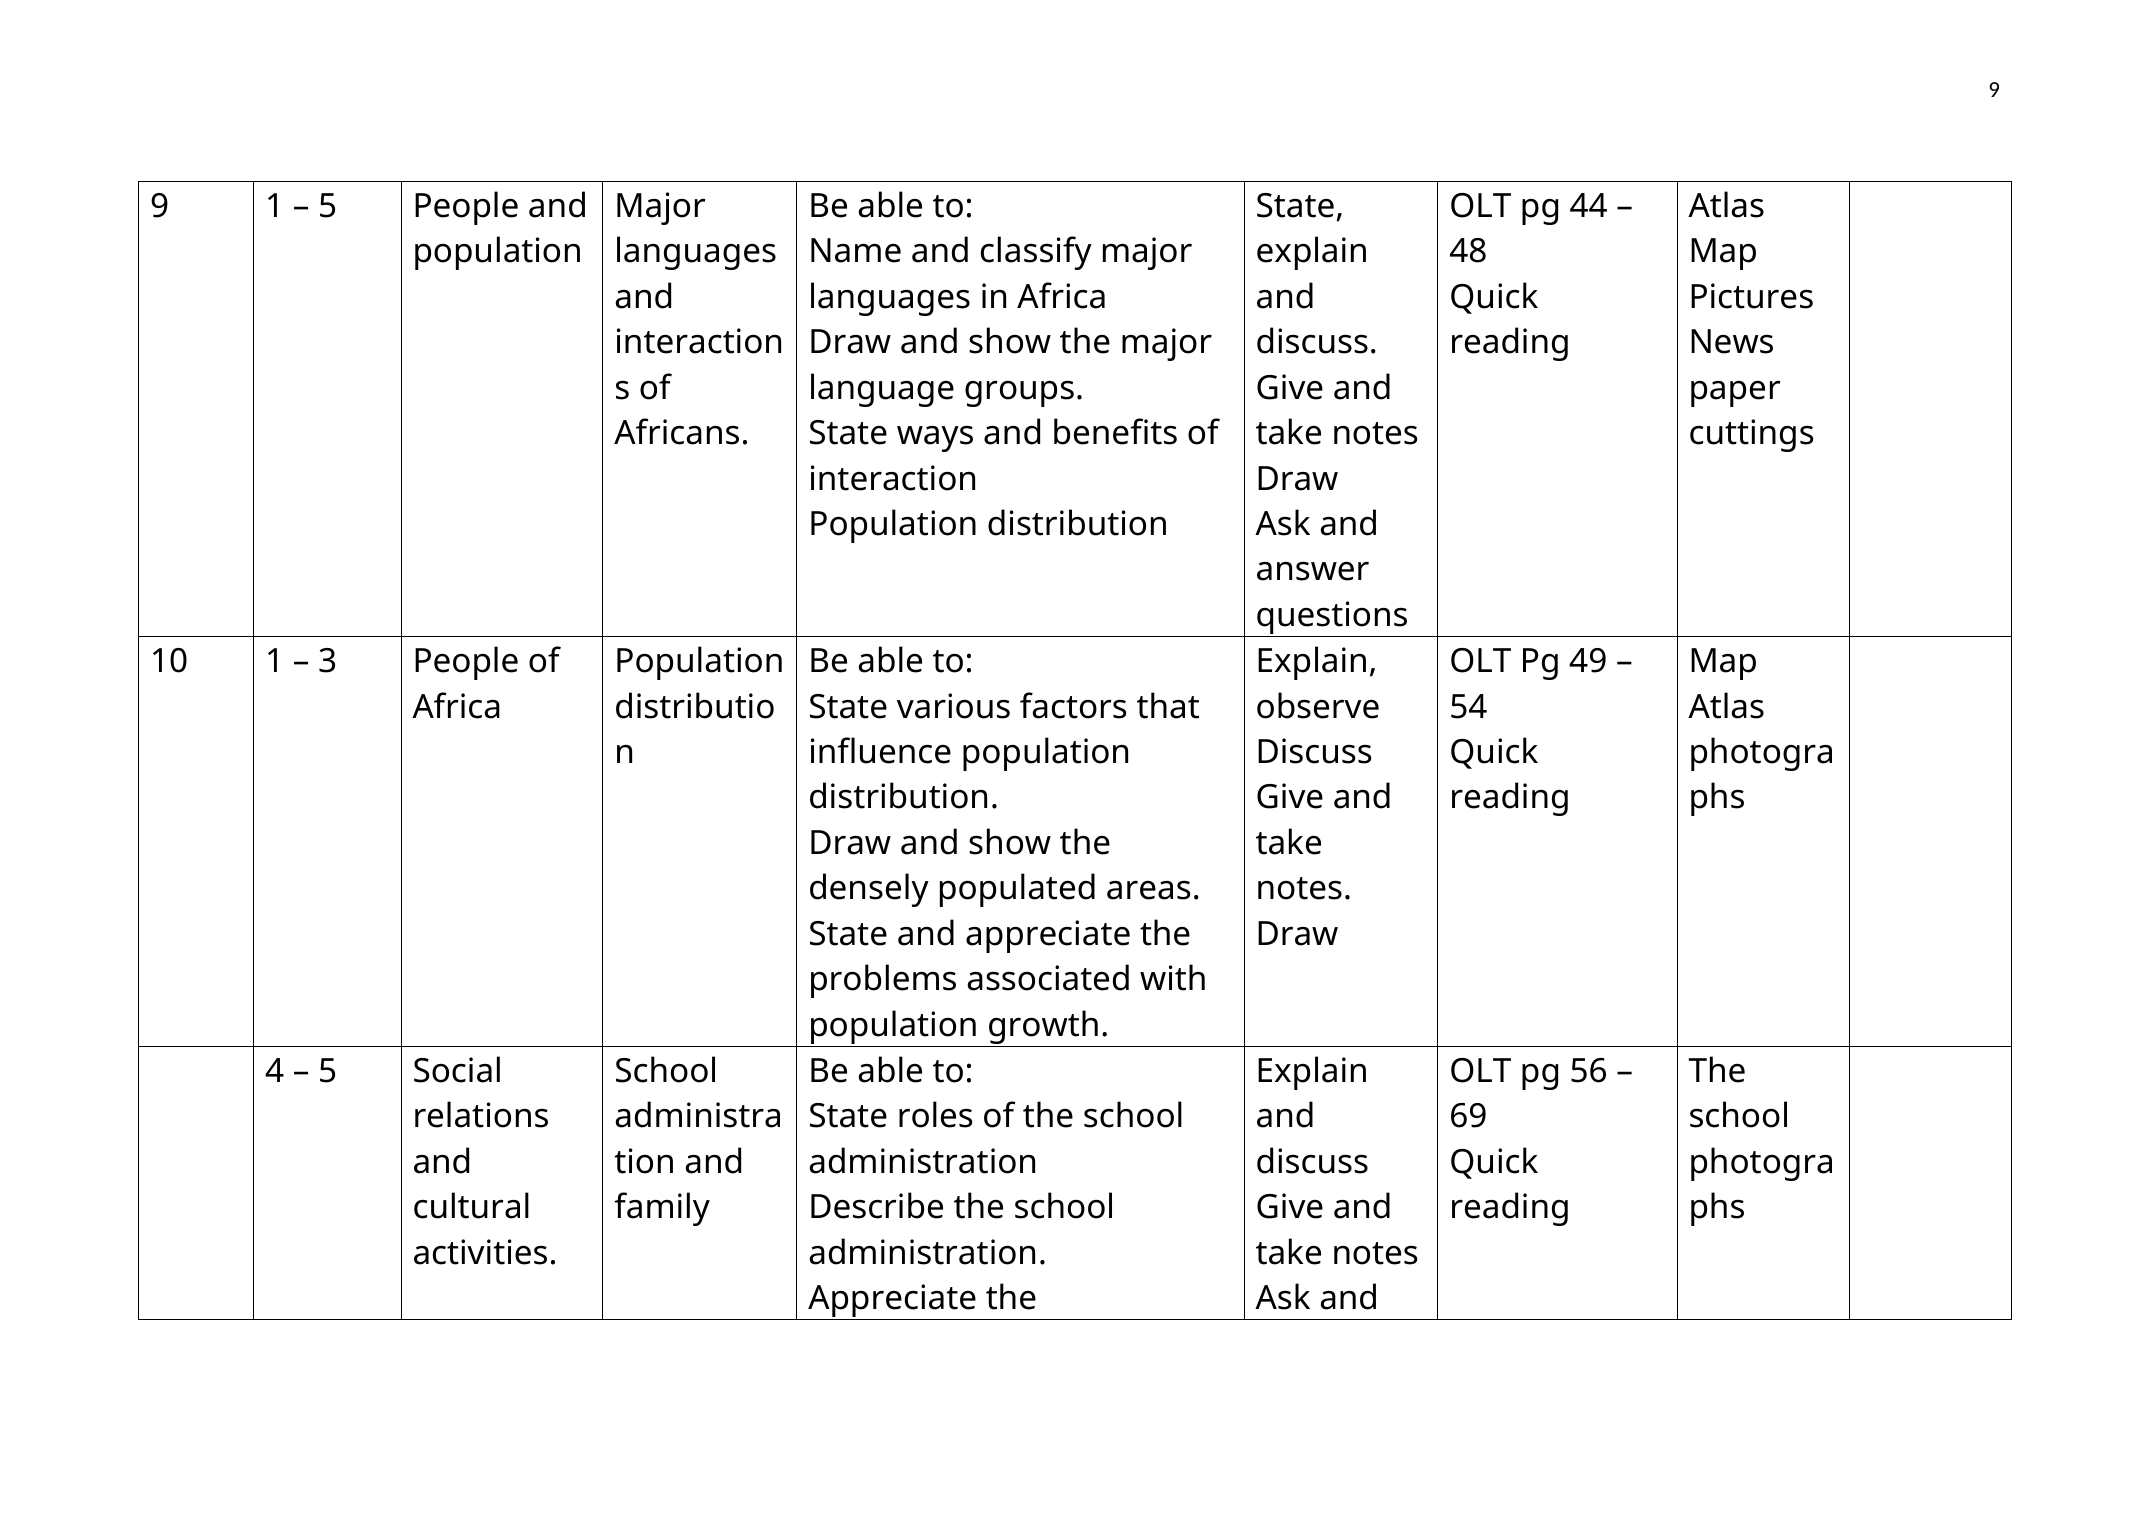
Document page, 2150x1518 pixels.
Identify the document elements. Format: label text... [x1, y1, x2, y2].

table_cell OLT Pg 49 – 54 Quick reading [1438, 637, 1677, 1046]
table_cell [1850, 182, 2011, 636]
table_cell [402, 1047, 602, 1319]
table_cell [139, 1047, 253, 1319]
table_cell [603, 1047, 796, 1319]
table_cell People and population [402, 182, 602, 636]
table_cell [797, 1047, 1244, 1319]
table_cell Map Atlas photographs [1678, 637, 1849, 1046]
table_cell Population distribution [603, 637, 796, 1046]
table_cell 1 – 3 [254, 637, 401, 1046]
table_cell 1 – 5 [254, 182, 401, 636]
table_cell OLT pg 44 – 48 Quick reading [1438, 182, 1677, 636]
table_cell Be able to: Name and classify major languages in Africa Draw and show the major language groups. State ways and benefits of interaction Population distribution [797, 182, 1244, 636]
table_cell Be able to: State various factors that influence population distribution. Draw and show the densely populated areas. State and appreciate the problems associated with population growth. [797, 637, 1244, 1046]
table_cell Major languages and interactions of Africans. [603, 182, 796, 636]
table_cell Explain, observe Discuss Give and take notes. Draw [1245, 637, 1437, 1046]
table_cell Atlas Map Pictures News paper cuttings [1678, 182, 1849, 636]
table_cell People of Africa [402, 637, 602, 1046]
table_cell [1245, 1047, 1437, 1319]
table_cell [1438, 1047, 1677, 1319]
table_cell [1850, 637, 2011, 1046]
table_cell 10 [139, 637, 253, 1046]
table_cell 9 [139, 182, 253, 636]
table_cell State, explain and discuss. Give and take notes Draw Ask and answer questions [1245, 182, 1437, 636]
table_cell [1678, 1047, 1849, 1319]
table_cell [1850, 1047, 2011, 1319]
table_cell 4 – 5 [254, 1047, 401, 1319]
